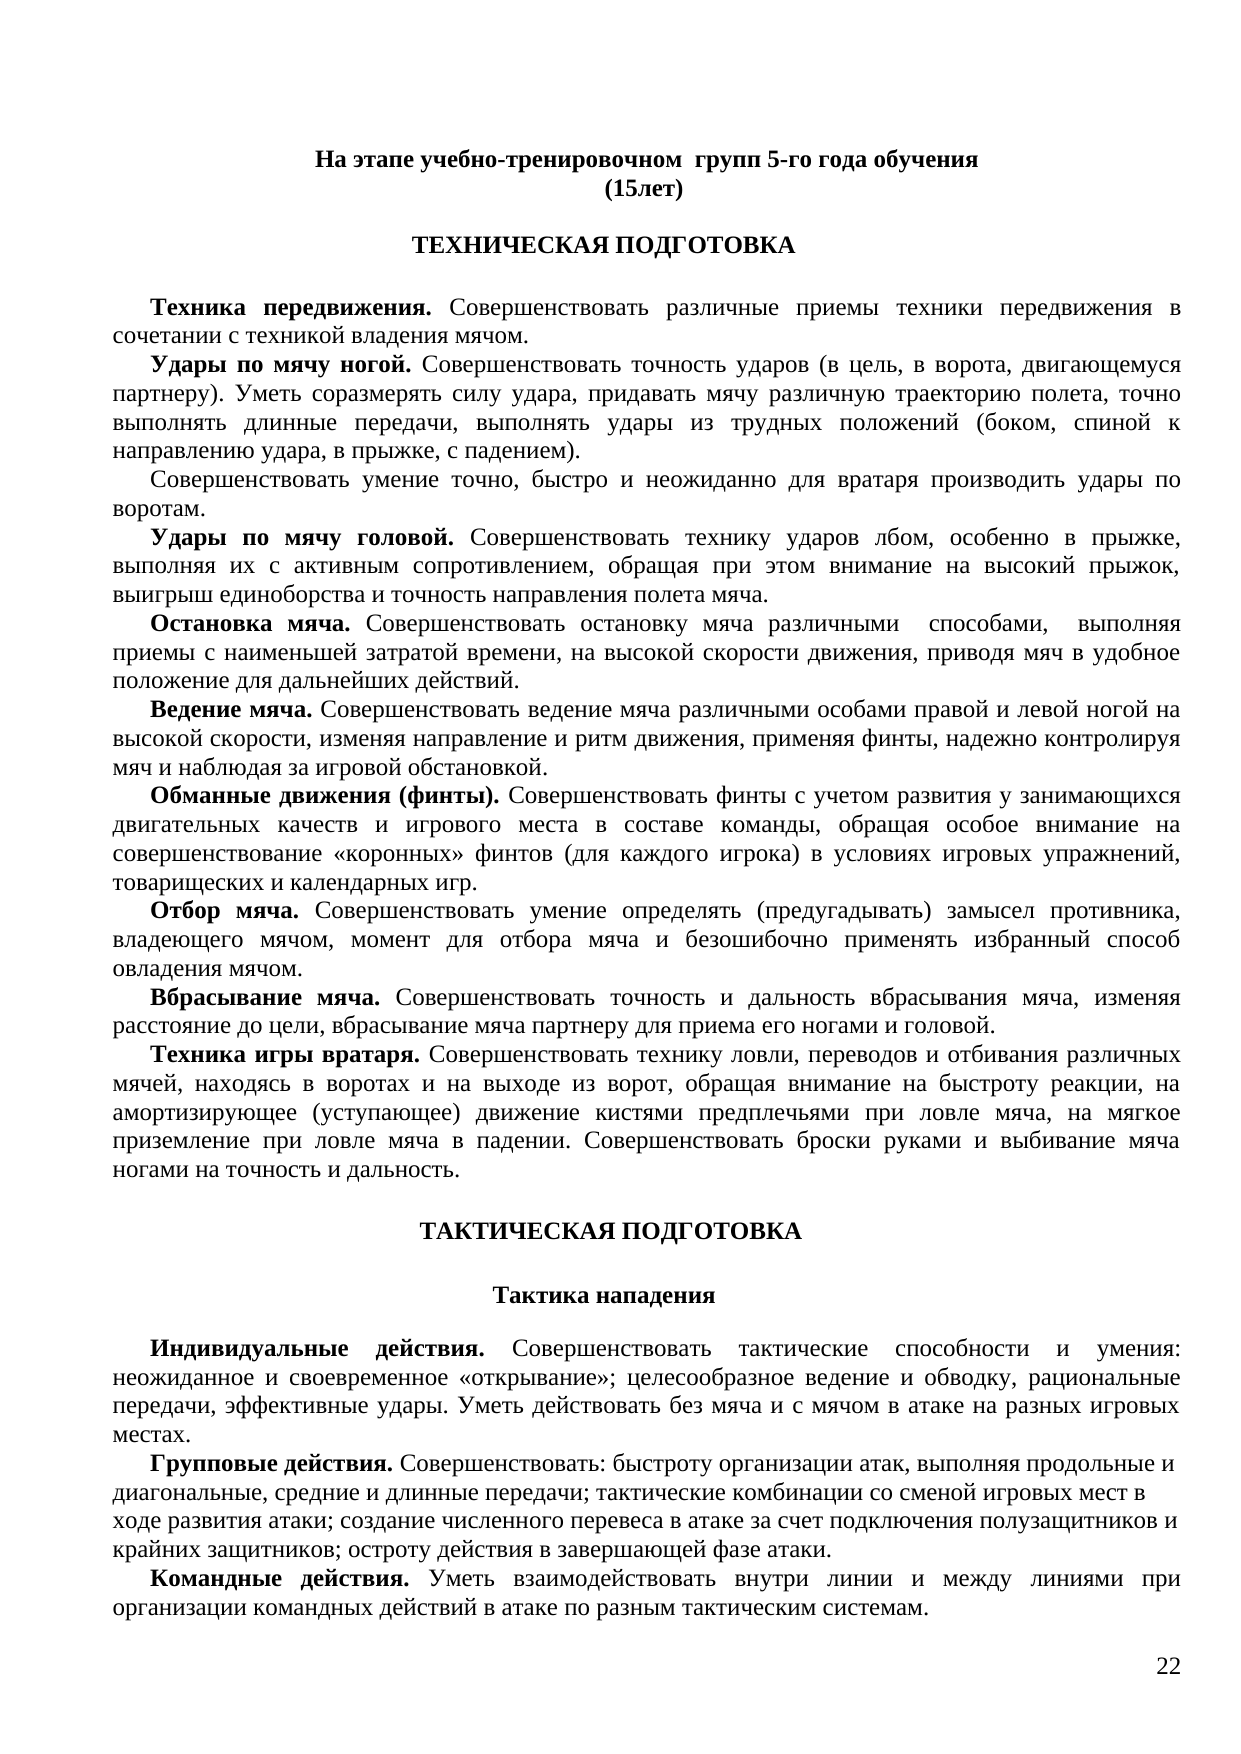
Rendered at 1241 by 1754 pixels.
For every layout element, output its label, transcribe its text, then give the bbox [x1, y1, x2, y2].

text Техника игры вратаря. Совершенствовать технику ловли, переводов и отбивания различных мячей, находясь в воротах и на выходе из ворот, обращая внимание на быстроту реакции, на амортизирующее (уступающее) движение кистями предплечьями при ловле мяча, на мягкое приземление при ловле мяча в падении. Совершенствовать броски руками и выбивание мяча ногами на точность и дальность. [112, 1039, 1182, 1183]
text ТЕХНИЧЕСКАЯ ПОДГОТОВКА [290, 230, 918, 259]
text Обманные движения (финты). Совершенствовать финты с учетом развития у занимающихся двигательных качеств и игрового места в составе команды, обращая особое внимание на совершенствование «коронных» финтов (для каждого игрока) в условиях игровых упражнений, товарищеских и календарных игр. [112, 781, 1182, 896]
text Тактика нападения [290, 1280, 918, 1309]
text Отбор мяча. Совершенствовать умение определять (предугадывать) замысел противника, владеющего мячом, момент для отбора мяча и безошибочно применять избранный способ овладения мячом. [112, 896, 1182, 982]
text Остановка мяча. Совершенствовать остановку мяча различными способами, выполняя приемы с наименьшей затратой времени, на высокой скорости движения, приводя мяч в удобное положение для дальнейших действий. [112, 608, 1182, 694]
subtitle На этапе учебно-тренировочном групп 5-го года обучения (15лет) [315, 144, 1003, 201]
text Техника передвижения. Совершенствовать различные приемы техники передвижения в сочетании с техникой владения мячом. [112, 292, 1182, 349]
text Удары по мячу ногой. Совершенствовать точность ударов (в цель, в ворота, двигающемуся партнеру). Уметь соразмерять силу удара, придавать мячу различную траекторию полета, точно выполнять длинные передачи, выполнять удары из трудных положений (боком, спиной к направлению удара, в прыжке, с падением). [112, 349, 1182, 464]
text Удары по мячу головой. Совершенствовать технику ударов лбом, особенно в прыжке, выполняя их с активным сопротивлением, обращая при этом внимание на высокий прыжок, выигрыш единоборства и точность направления полета мяча. [112, 522, 1182, 608]
text Ведение мяча. Совершенствовать ведение мяча различными особами правой и левой ногой на высокой скорости, изменяя направление и ритм движения, применяя финты, надежно контролируя мяч и наблюдая за игровой обстановкой. [112, 694, 1182, 781]
text Вбрасывание мяча. Совершенствовать точность и дальность вбрасывания мяча, изменяя расстояние до цели, вбрасывание мяча партнеру для приема его ногами и головой. [112, 982, 1182, 1039]
text Совершенствовать умение точно, быстро и неожиданно для вратаря производить удары по воротам. [112, 464, 1182, 522]
text Групповые действия. Совершенствовать: быстроту организации атак, выполняя продольные и диагональные, средние и длинные передачи; тактические комбинации со сменой игровых мест в ходе развития атаки; создание численного перевеса в атаке за счет подключения полузащитников и крайних защитников; остроту действия в завершающей фазе атаки. [112, 1448, 1179, 1563]
subtitle ТАКТИЧЕСКАЯ ПОДГОТОВКА [303, 1216, 918, 1245]
text Командные действия. Уметь взаимодействовать внутри линии и между линиями при организации командных действий в атаке по разным тактическим системам. [112, 1563, 1182, 1621]
text Индивидуальные действия. Совершенствовать тактические способности и умения: неожиданное и своевременное «открывание»; целесообразное ведение и обводку, рациональные передачи, эффективные удары. Уметь действовать без мяча и с мячом в атаке на разных игровых местах. [112, 1333, 1182, 1448]
